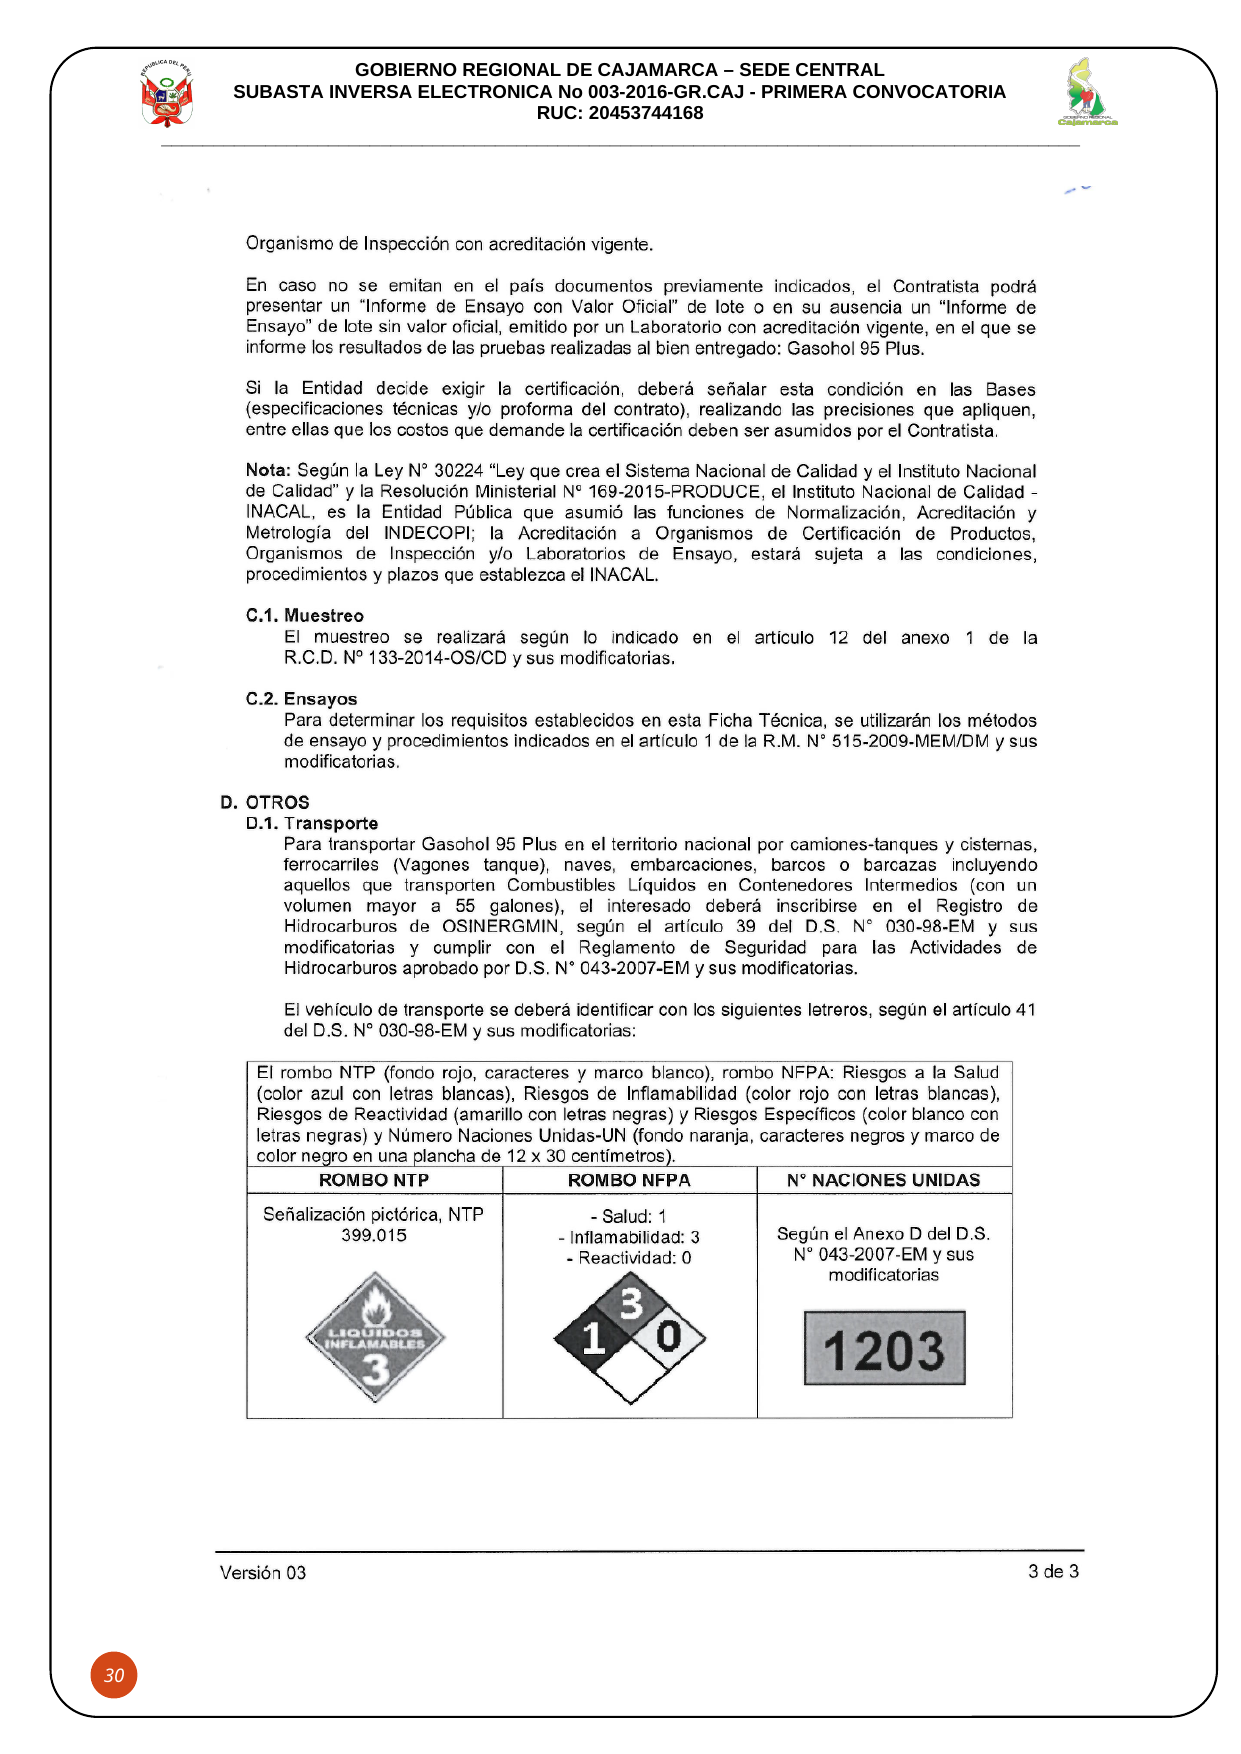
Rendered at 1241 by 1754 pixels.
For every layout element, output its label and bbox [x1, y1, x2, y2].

picture [138, 57, 195, 129]
picture [1058, 57, 1118, 126]
